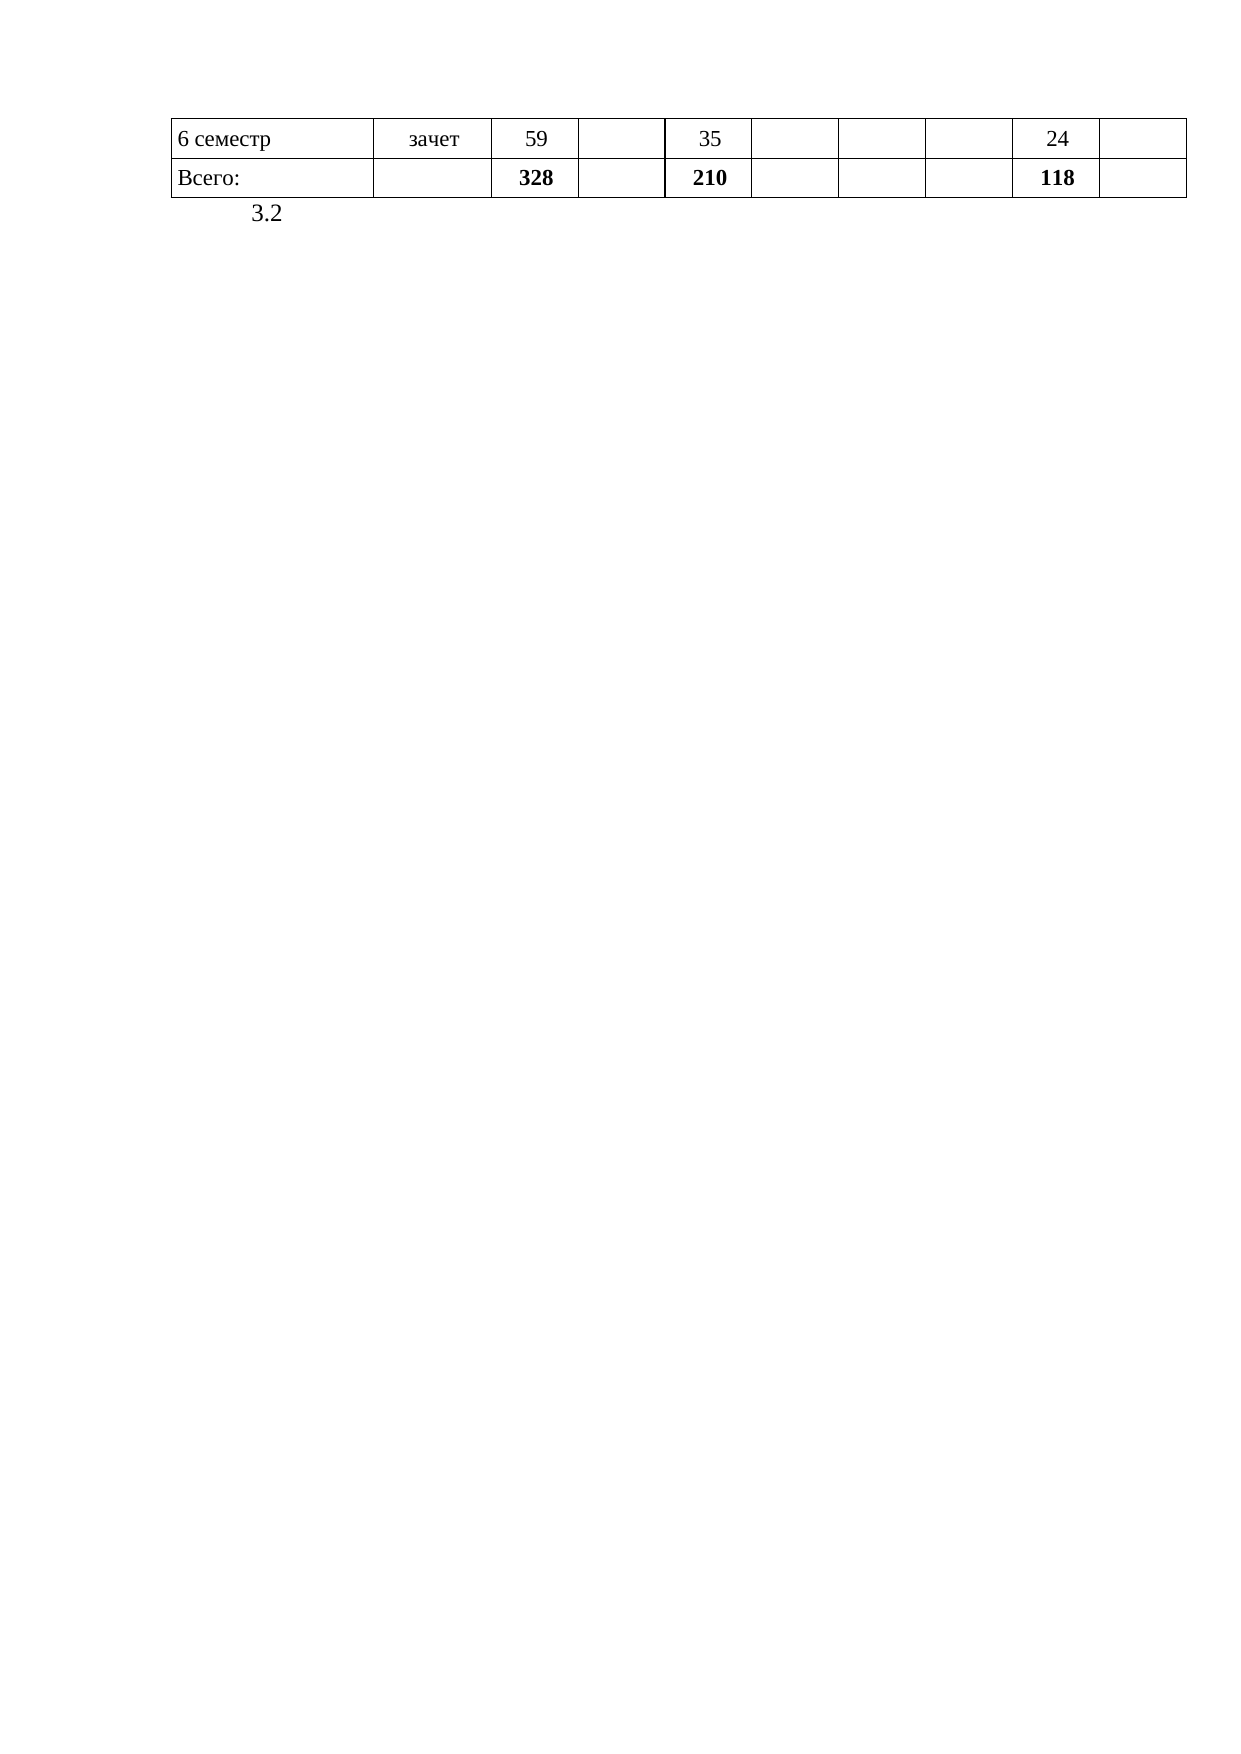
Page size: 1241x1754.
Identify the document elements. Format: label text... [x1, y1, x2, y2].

table_cell 210 [666, 159, 751, 197]
table_cell 35 [666, 119, 751, 157]
table_cell [839, 119, 925, 157]
table_cell 59 [492, 119, 578, 157]
table_cell Всего: [172, 159, 373, 197]
table_cell [926, 119, 1012, 157]
table_cell [374, 159, 491, 197]
table_cell 24 [1013, 119, 1099, 157]
table_cell [839, 159, 925, 197]
table_cell [752, 159, 838, 197]
table_cell [752, 119, 838, 157]
table_cell 6 семестр [172, 119, 373, 157]
table_cell 328 [492, 159, 578, 197]
table_cell [1100, 119, 1186, 157]
table_cell [1100, 159, 1186, 197]
table_cell [926, 159, 1012, 197]
table_cell [579, 159, 664, 197]
table_cell 118 [1013, 159, 1099, 197]
table_cell зачет [374, 119, 491, 157]
table_cell [579, 119, 664, 157]
